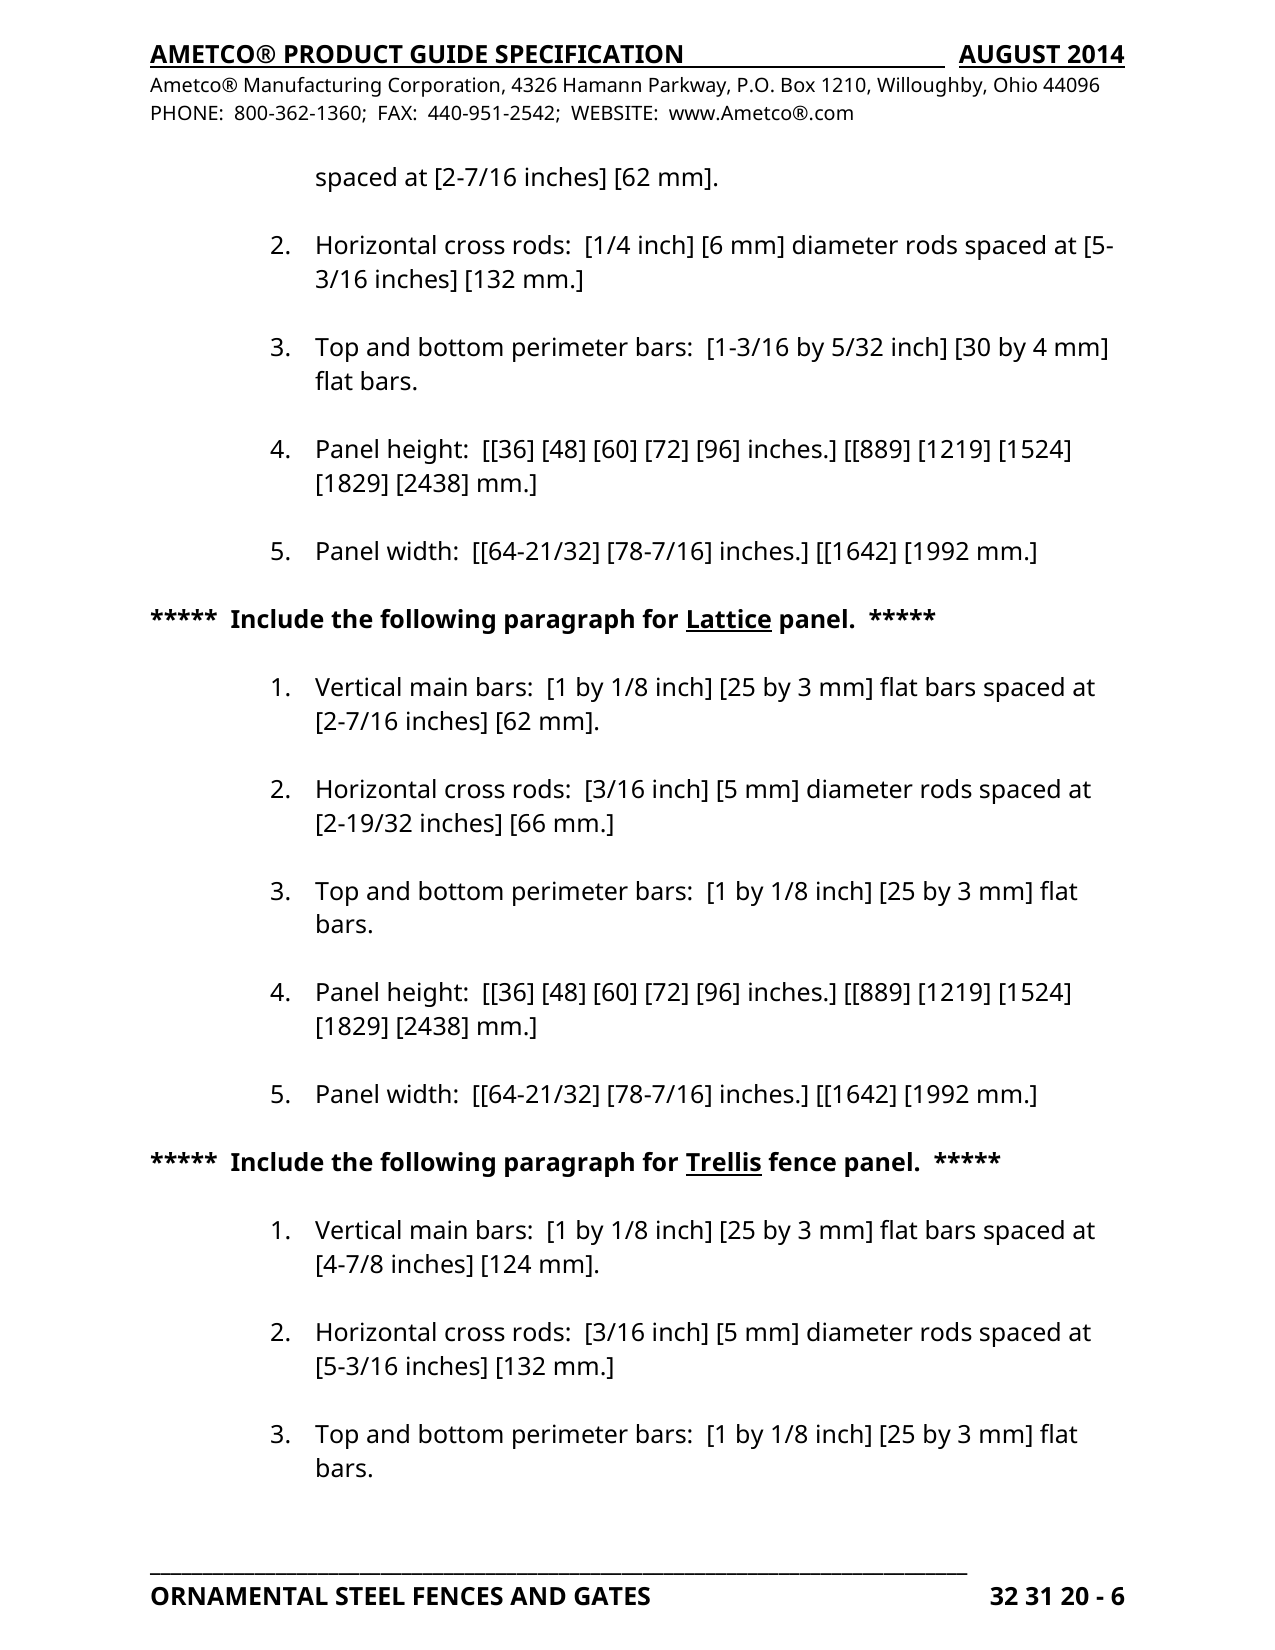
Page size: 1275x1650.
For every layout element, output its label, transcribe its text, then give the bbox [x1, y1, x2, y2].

text 3. Top and bottom perimeter bars: [1 by 1/8 inch] [25 by 3 mm] flat bars. [150, 873, 1125, 941]
text 1. Vertical main bars: [1 by 1/8 inch] [25 by 3 mm] flat bars spaced at [4-7/8 inches] [124 mm]. [150, 1213, 1125, 1281]
text 4. Panel height: [[36] [48] [60] [72] [96] inches.] [[889] [1219] [1524] [1829] [2438] mm.] [150, 432, 1125, 500]
text 3. Top and bottom perimeter bars: [1 by 1/8 inch] [25 by 3 mm] flat bars. [150, 1417, 1125, 1485]
text 5. Panel width: [[64-21/32] [78-7/16] inches.] [[1642] [1992 mm.] [150, 1077, 1125, 1111]
text 4. Panel height: [[36] [48] [60] [72] [96] inches.] [[889] [1219] [1524] [1829] [2438] mm.] [150, 975, 1125, 1043]
text 5. Panel width: [[64-21/32] [78-7/16] inches.] [[1642] [1992 mm.] [150, 534, 1125, 568]
text 2. Horizontal cross rods: [3/16 inch] [5 mm] diameter rods spaced at [5-3/16 inches] [132 mm.] [150, 1315, 1125, 1383]
text 2. Horizontal cross rods: [3/16 inch] [5 mm] diameter rods spaced at [2-19/32 inches] [66 mm.] [150, 772, 1125, 839]
text 2. Horizontal cross rods: [1/4 inch] [6 mm] diameter rods spaced at [5-3/16 inches] [132 mm.] [150, 228, 1125, 296]
text 3. Top and bottom perimeter bars: [1-3/16 by 5/32 inch] [30 by 4 mm] flat bars. [150, 330, 1125, 398]
text ***** Include the following paragraph for Trellis fence panel. ***** [150, 1145, 1125, 1179]
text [150, 160, 1125, 194]
text 1. Vertical main bars: [1 by 1/8 inch] [25 by 3 mm] flat bars spaced at [2-7/16 inches] [62 mm]. [150, 670, 1125, 738]
text ***** Include the following paragraph for Lattice panel. ***** [150, 602, 1125, 636]
